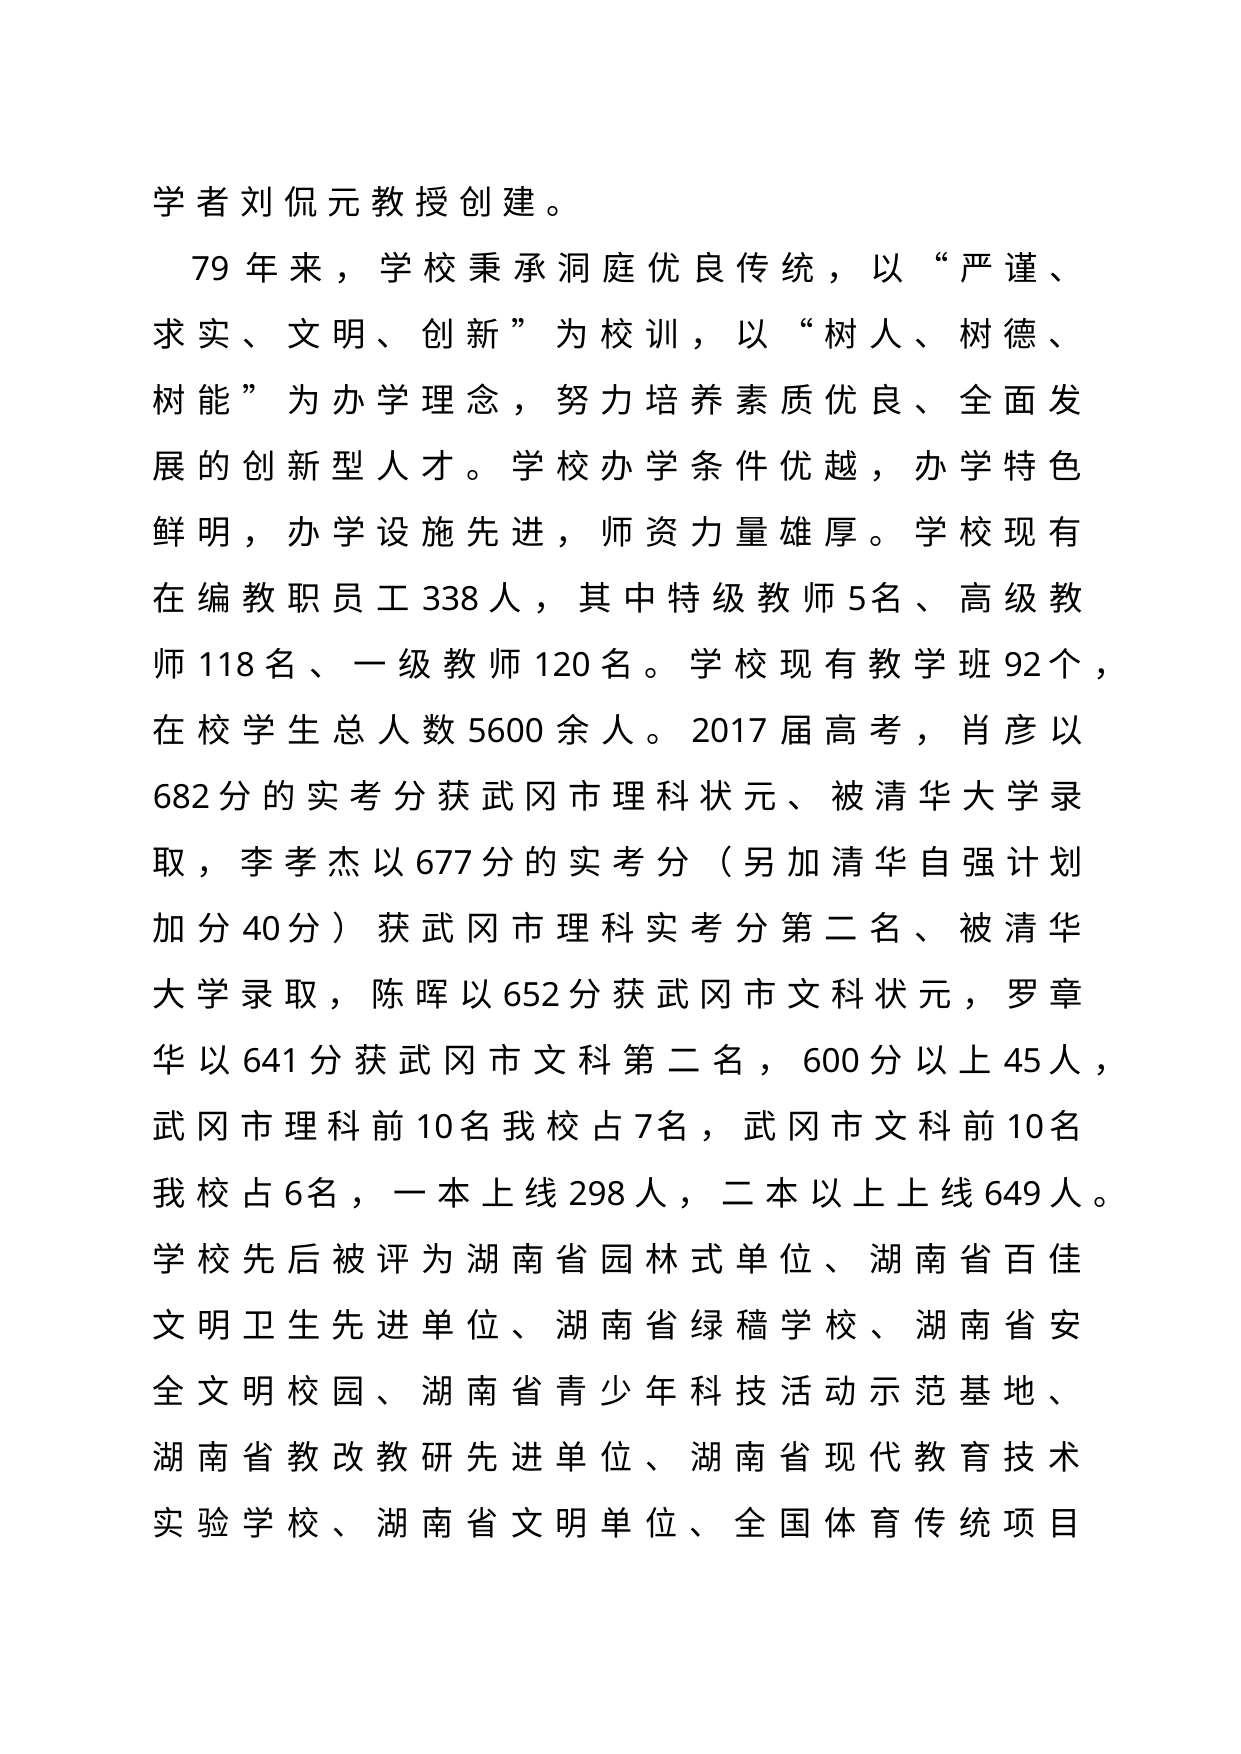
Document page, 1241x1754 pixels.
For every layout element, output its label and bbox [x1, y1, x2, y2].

text [153, 167, 1093, 233]
text [153, 233, 1093, 1554]
